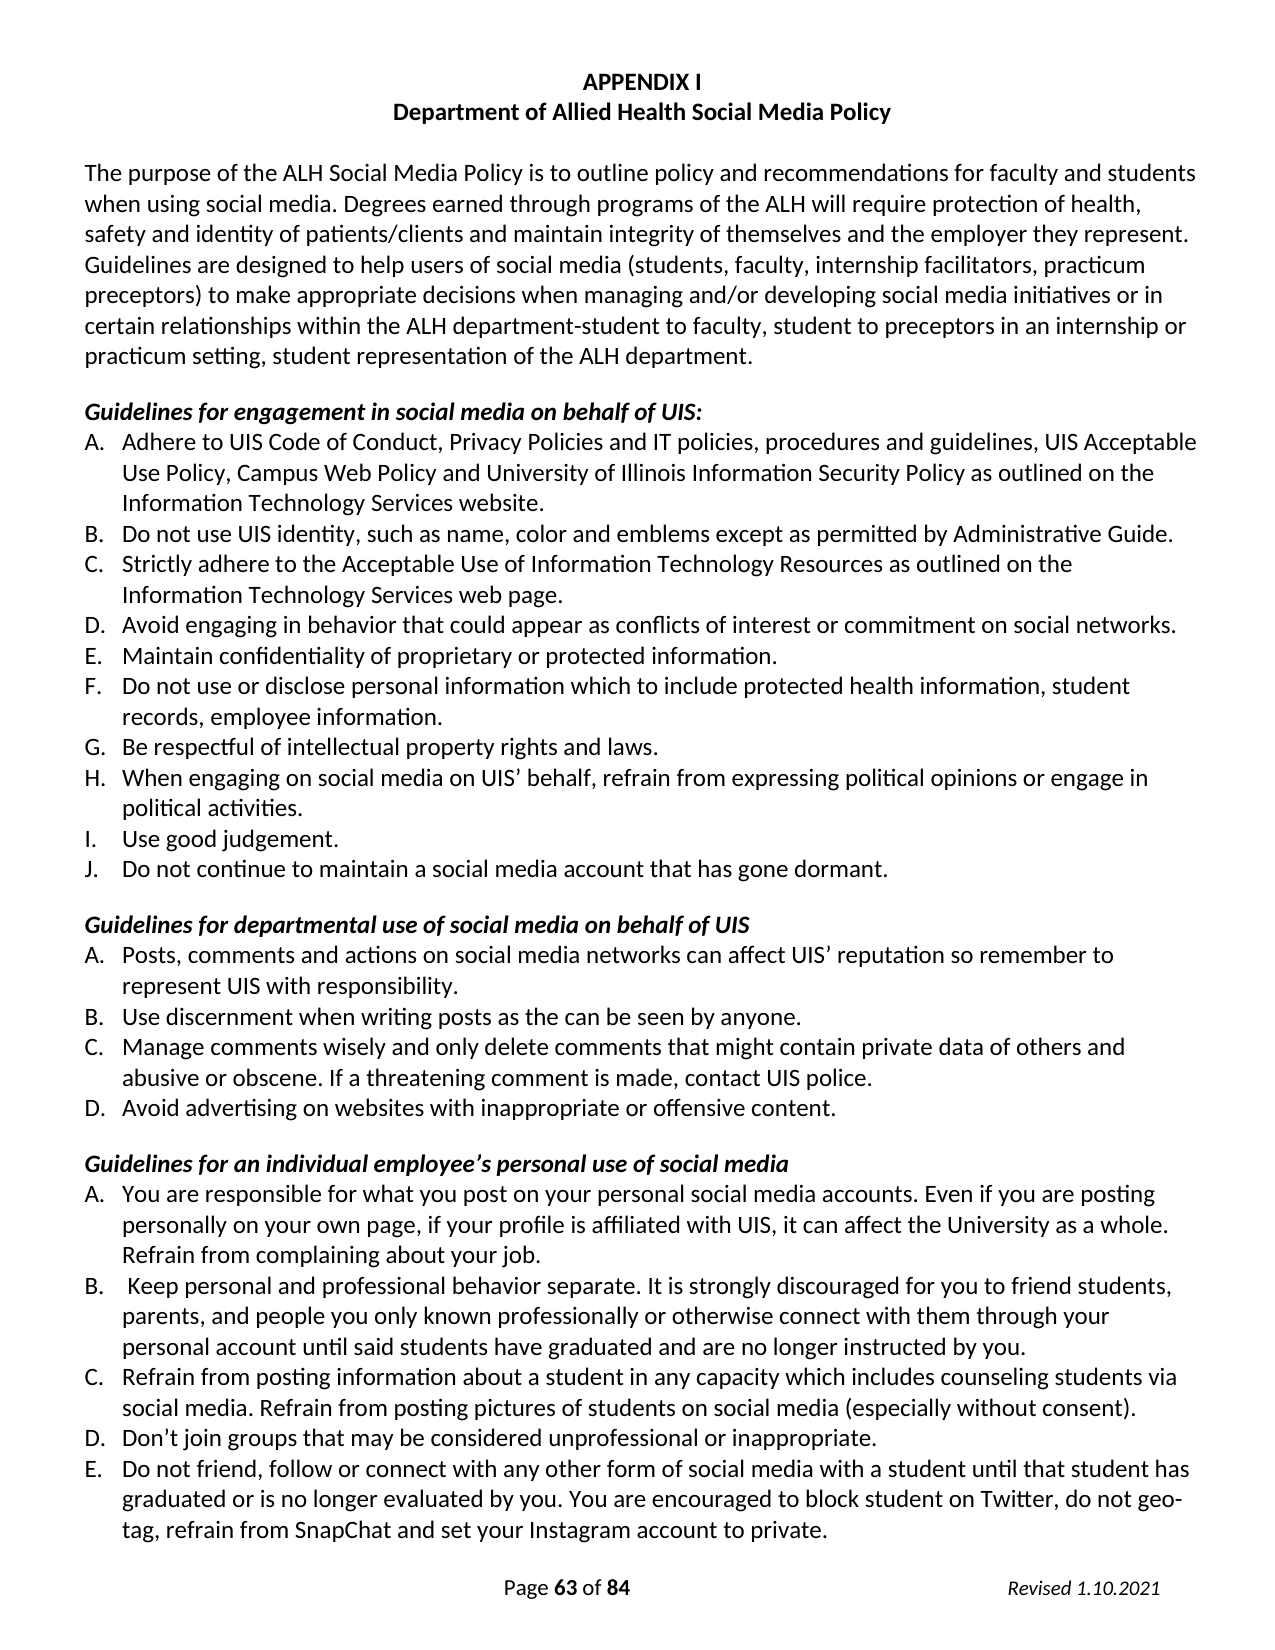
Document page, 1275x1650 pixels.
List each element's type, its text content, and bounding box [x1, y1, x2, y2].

list You are responsible for what you post on your personal social media accounts. Even if you are posting personally on your own page, if your profile is affiliated with UIS, it can affect the University as a whole. Refrain from complaining about your job. [84, 1178, 1200, 1270]
list Do not continue to maintain a social media account that has gone dormant. [84, 854, 1200, 884]
list Use good judgement. [84, 823, 1200, 854]
list Avoid advertising on websites with inappropriate or offensive content. [84, 1092, 1200, 1123]
list Do not friend, follow or connect with any other form of social media with a student until that student has graduated or is no longer evaluated by you. You are encouraged to block student on Twitter, do not geo-tag, refrain from SnapChat and set your Instagram account to private. [84, 1453, 1200, 1544]
text The purpose of the ALH Social Media Policy is to outline policy and recommendations for faculty and students when using social media. Degrees earned through programs of the ALH will require protection of health, safety and identity of patients/clients and maintain integrity of themselves and the employer they represent. Guidelines are designed to help users of social media (students, faculty, internship facilitators, practicum preceptors) to make appropriate decisions when managing and/or developing social media initiatives or in certain relationships within the ALH department-student to faculty, student to preceptors in an internship or practicum setting, student representation of the ALH department. [84, 157, 1200, 371]
list Refrain from posting information about a student in any capacity which includes counseling students via social media. Refrain from posting pictures of students on social media (especially without consent). [84, 1361, 1200, 1422]
list Do not use or disclose personal information which to include protected health information, student records, employee information. [84, 671, 1200, 732]
list Avoid engaging in behavior that could appear as conflicts of interest or commitment on social networks. [84, 609, 1200, 640]
list Don’t join groups that may be considered unprofessional or inappropriate. [84, 1422, 1200, 1453]
text APPENDIX I [84, 66, 1200, 96]
subtitle Department of Allied Health Social Media Policy [84, 96, 1200, 127]
list Maintain confidentiality of proprietary or protected information. [84, 640, 1200, 671]
list Posts, comments and actions on social media networks can affect UIS’ reputation so remember to represent UIS with responsibility. [84, 940, 1200, 1001]
subtitle Guidelines for an individual employee’s personal use of social media [84, 1148, 1200, 1178]
list Use discernment when writing posts as the can be seen by anyone. [84, 1001, 1200, 1031]
subtitle Guidelines for engagement in social media on behalf of UIS: [84, 396, 1200, 426]
list Be respectful of intellectual property rights and laws. [84, 732, 1200, 762]
list When engaging on social media on UIS’ behalf, refrain from expressing political opinions or engage in political activities. [84, 762, 1200, 823]
list Do not use UIS identity, such as name, color and emblems except as permitted by Administrative Guide. [84, 518, 1200, 548]
list Strictly adhere to the Acceptable Use of Information Technology Resources as outlined on the Information Technology Services web page. [84, 548, 1200, 609]
subtitle Guidelines for departmental use of social media on behalf of UIS [84, 909, 1200, 940]
list Keep personal and professional behavior separate. It is strongly discouraged for you to friend students, parents, and people you only known professionally or otherwise connect with them through your personal account until said students have graduated and are no longer instructed by you. [84, 1270, 1200, 1361]
list Adhere to UIS Code of Conduct, Privacy Policies and IT policies, procedures and guidelines, UIS Acceptable Use Policy, Campus Web Policy and University of Illinois Information Security Policy as outlined on the Information Technology Services website. [84, 426, 1200, 518]
list Manage comments wisely and only delete comments that might contain private data of others and abusive or obscene. If a threatening comment is made, contact UIS police. [84, 1031, 1200, 1092]
